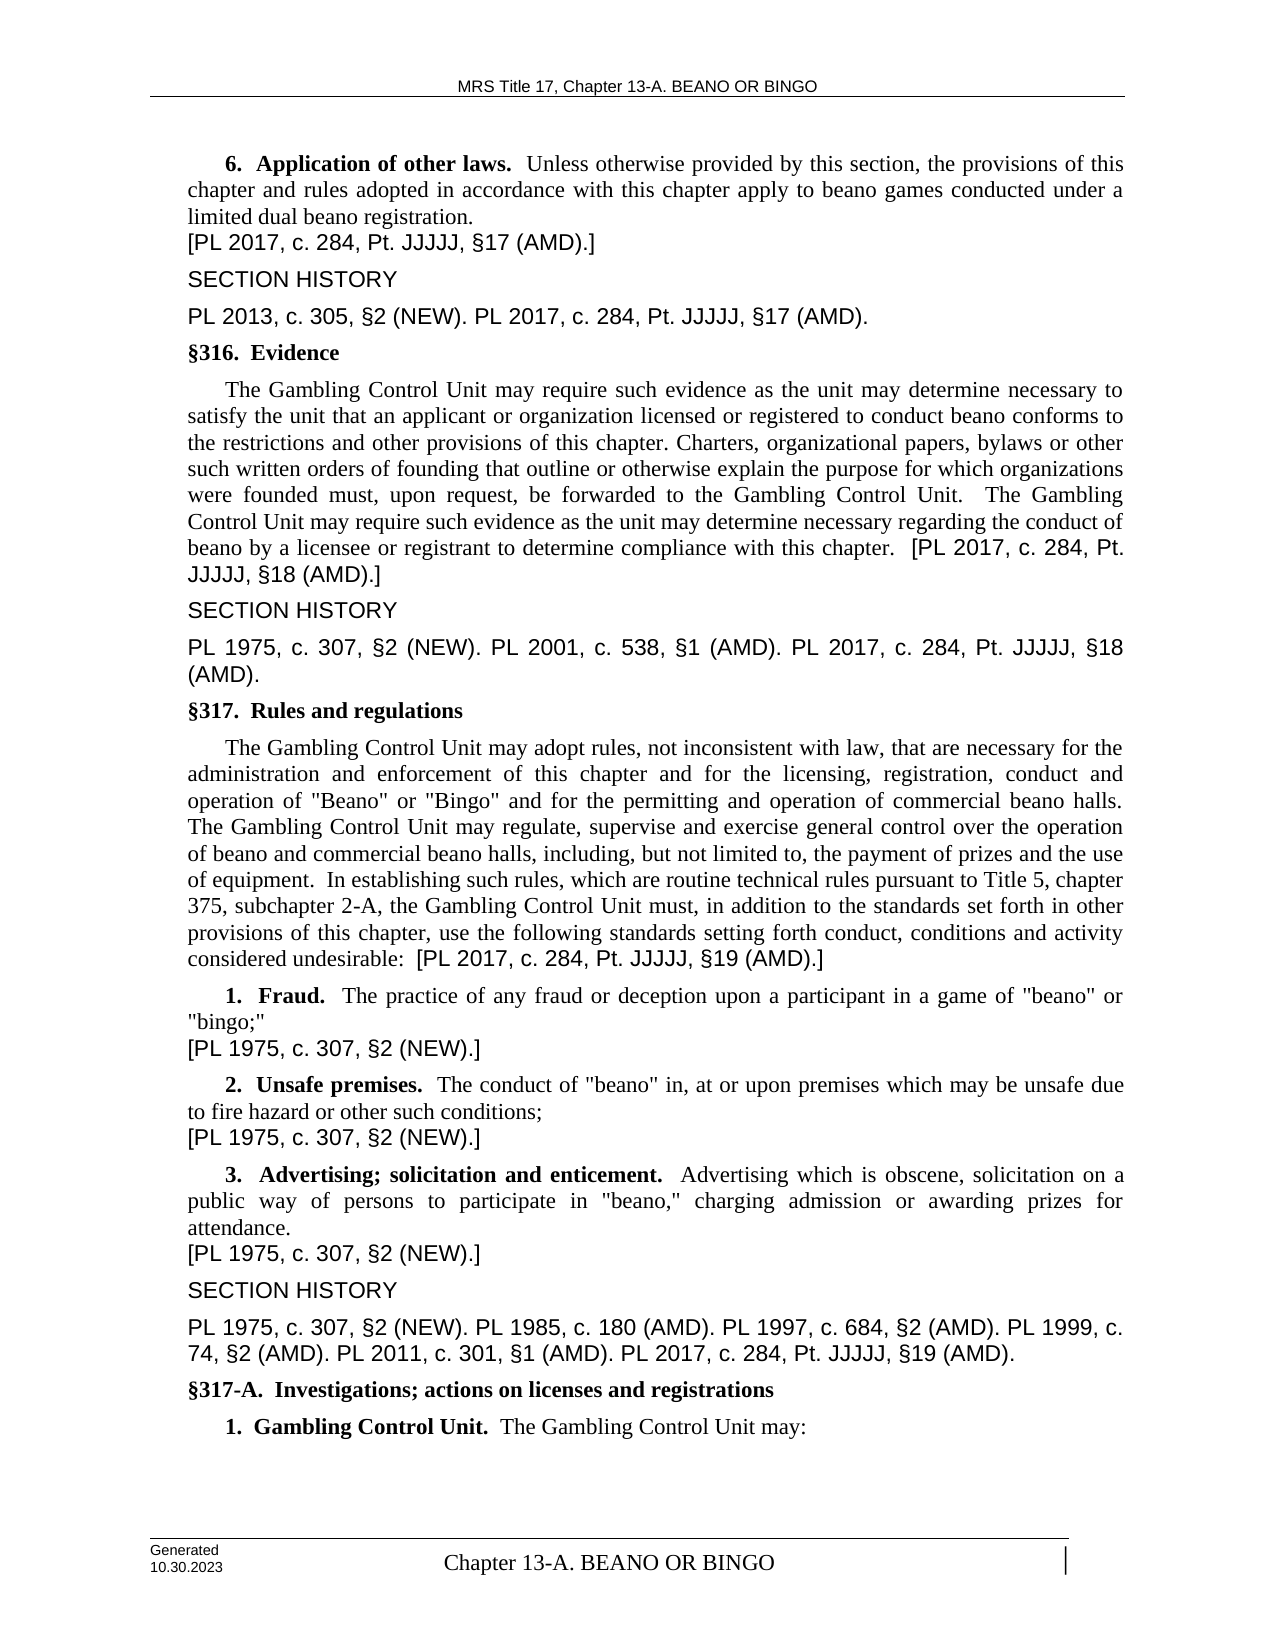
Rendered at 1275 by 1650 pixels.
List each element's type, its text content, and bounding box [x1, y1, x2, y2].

text §317-A. Investigations; actions on licenses and registrations [187, 1377, 1125, 1403]
text §316. Evidence [187, 339, 1125, 366]
text 3. Advertising; solicitation and enticement. Advertising which is obscene, solicitation on a public way of persons to participate in "beano," charging admission or awarding prizes for attendance. [187, 1161, 1125, 1240]
text The Gambling Control Unit may adopt rules, not inconsistent with law, that are necessary for the administration and enforcement of this chapter and for the licensing, registration, conduct and operation of "Beano" or "Bingo" and for the permitting and operation of commercial beano halls. The Gambling Control Unit may regulate, supervise and exercise general control over the operation of beano and commercial beano halls, including, but not limited to, the payment of prizes and the use of equipment. In establishing such rules, which are routine technical rules pursuant to Title 5, chapter 375, subchapter 2‑A, the Gambling Control Unit must, in addition to the standards set forth in other provisions of this chapter, use the following standards setting forth conduct, conditions and activity considered undesirable: [PL 2017, c. 284, Pt. JJJJJ, §19 (AMD).] [187, 734, 1125, 971]
text PL 1975, c. 307, §2 (NEW). PL 1985, c. 180 (AMD). PL 1997, c. 684, §2 (AMD). PL 1999, c. 74, §2 (AMD). PL 2011, c. 301, §1 (AMD). PL 2017, c. 284, Pt. JJJJJ, §19 (AMD). [187, 1313, 1125, 1366]
text [PL 1975, c. 307, §2 (NEW).] [187, 1240, 1125, 1266]
text 6. Application of other laws. Unless otherwise provided by this section, the provisions of this chapter and rules adopted in accordance with this chapter apply to beano games conducted under a limited dual beano registration. [187, 150, 1125, 229]
text §317. Rules and regulations [187, 697, 1125, 724]
text PL 2013, c. 305, §2 (NEW). PL 2017, c. 284, Pt. JJJJJ, §17 (AMD). [187, 303, 1125, 329]
text 1. Gambling Control Unit. The Gambling Control Unit may: [187, 1413, 1125, 1440]
text [PL 2017, c. 284, Pt. JJJJJ, §17 (AMD).] [187, 229, 1125, 255]
text 1. Fraud. The practice of any fraud or deception upon a participant in a game of "beano" or "bingo;" [187, 982, 1125, 1034]
text PL 1975, c. 307, §2 (NEW). PL 2001, c. 538, §1 (AMD). PL 2017, c. 284, Pt. JJJJJ, §18 (AMD). [187, 634, 1125, 687]
text SECTION HISTORY [187, 266, 1125, 292]
text The Gambling Control Unit may require such evidence as the unit may determine necessary to satisfy the unit that an applicant or organization licensed or registered to conduct beano conforms to the restrictions and other provisions of this chapter. Charters, organizational papers, bylaws or other such written orders of founding that outline or otherwise explain the purpose for which organizations were founded must, upon request, be forwarded to the Gambling Control Unit. The Gambling Control Unit may require such evidence as the unit may determine necessary regarding the conduct of beano by a licensee or registrant to determine compliance with this chapter. [PL 2017, c. 284, Pt. JJJJJ, §18 (AMD).] [187, 376, 1125, 587]
text SECTION HISTORY [187, 1277, 1125, 1303]
text [PL 1975, c. 307, §2 (NEW).] [187, 1034, 1125, 1061]
text [PL 1975, c. 307, §2 (NEW).] [187, 1124, 1125, 1150]
text SECTION HISTORY [187, 597, 1125, 624]
text 2. Unsafe premises. The conduct of "beano" in, at or upon premises which may be unsafe due to fire hazard or other such conditions; [187, 1071, 1125, 1124]
